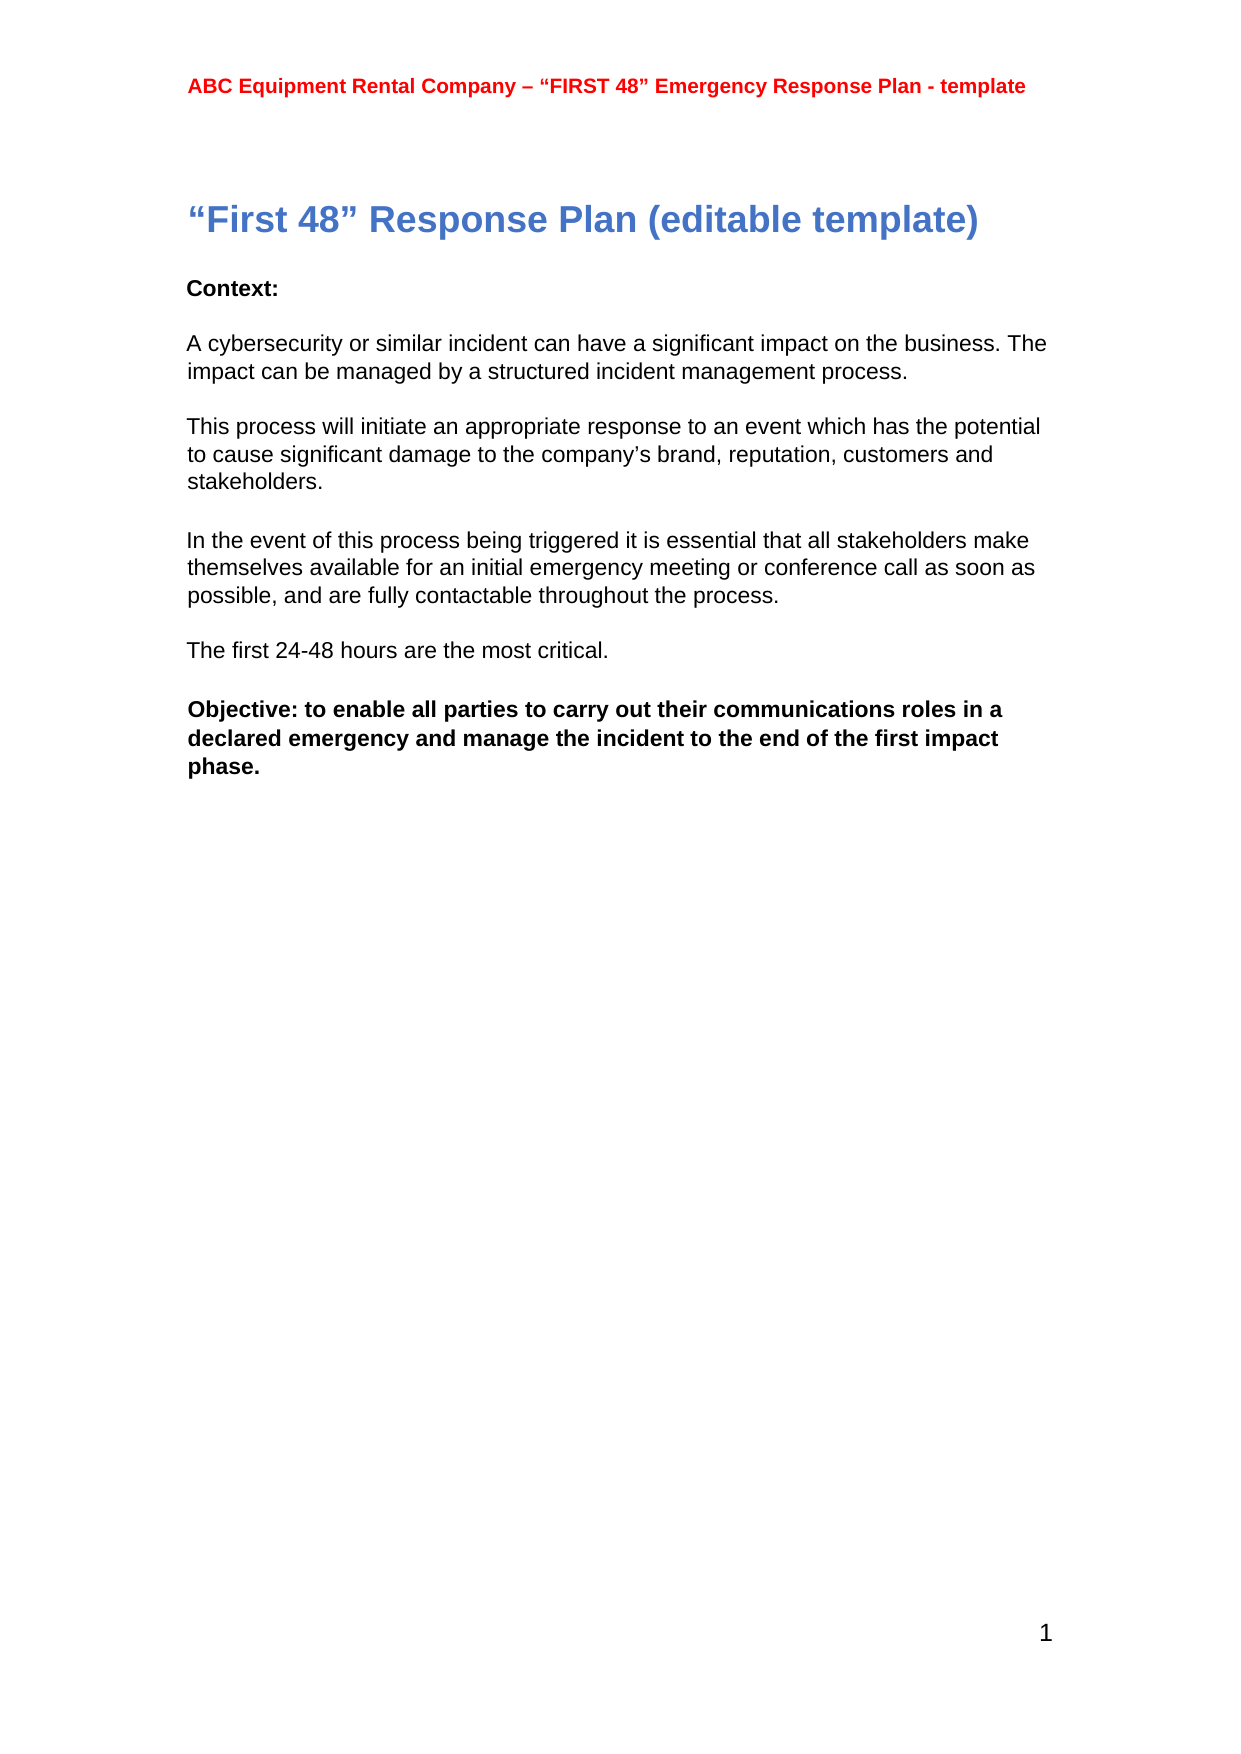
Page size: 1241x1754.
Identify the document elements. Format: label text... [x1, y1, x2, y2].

text The first 24-48 hours are the most critical. [186, 637, 1052, 664]
text Objective: to enable all parties to carry out their communications roles in a declared emergency and manage the incident to the end of the first impact phase. [187, 696, 1052, 779]
text This process will initiate an appropriate response to an event which has the potential to cause significant damage to the company’s brand, reputation, customers and stakeholders. [186, 413, 1052, 494]
text In the event of this process being triggered it is essential that all stakeholders make themselves available for an initial emergency meeting or conference call as soon as possible, and are fully contactable throughout the process. [186, 527, 1052, 608]
text A cybersecurity or similar incident can have a significant impact on the business. The impact can be managed by a structured incident management process. [186, 330, 1052, 384]
text “First 48” Response Plan (editable template) [187, 197, 1052, 240]
text Context: [186, 274, 1052, 301]
